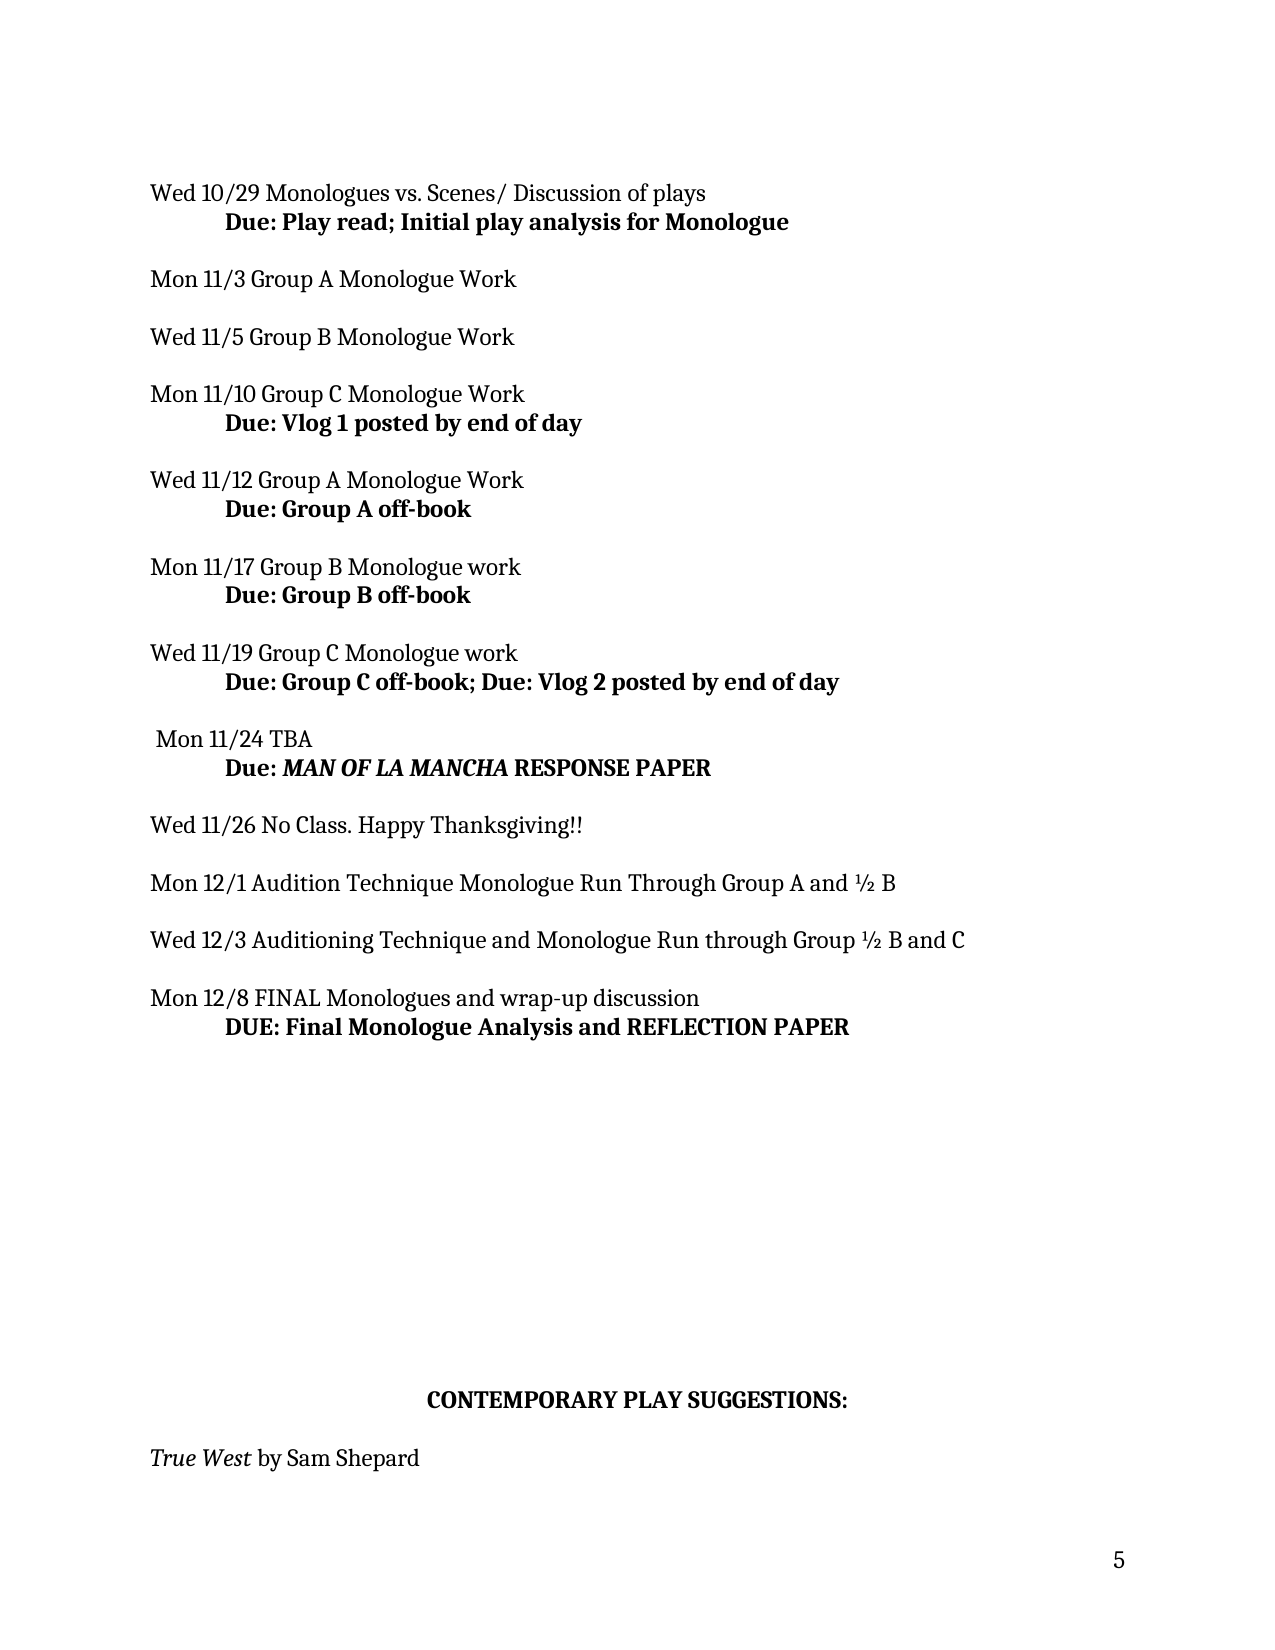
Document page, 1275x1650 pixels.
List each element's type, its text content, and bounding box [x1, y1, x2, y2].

text Wed 11/5 Group B Monologue Work [150, 322, 1125, 351]
text Mon 12/1 Audition Technique Monologue Run Through Group A and ½ B [150, 869, 1125, 897]
text Wed 11/12 Group A Monologue Work [150, 466, 1125, 495]
text Due: MAN OF LA MANCHA RESPONSE PAPER [150, 754, 1125, 782]
text Due: Group C off-book; Due: Vlog 2 posted by end of day [150, 667, 1125, 696]
text Due: Group B off-book [150, 581, 1125, 610]
text Wed 12/3 Auditioning Technique and Monologue Run through Group ½ B and C [150, 926, 1125, 955]
text Wed 10/29 Monologues vs. Scenes/ Discussion of plays [150, 179, 1125, 207]
text Due: Play read; Initial play analysis for Monologue [150, 207, 1125, 236]
text Mon 12/8 FINAL Monologues and wrap-up discussion [150, 984, 1125, 1012]
text DUE: Final Monologue Analysis and REFLECTION PAPER [150, 1012, 1125, 1041]
text Mon 11/24 TBA [150, 725, 1125, 754]
text CONTEMPORARY PLAY SUGGESTIONS: [150, 1386, 1125, 1415]
text True West by Sam Shepard [150, 1444, 1125, 1472]
text Mon 11/10 Group C Monologue Work [150, 380, 1125, 409]
text Due: Vlog 1 posted by end of day [150, 409, 1125, 437]
text Wed 11/26 No Class. Happy Thanksgiving!! [150, 811, 1125, 840]
text Mon 11/3 Group A Monologue Work [150, 265, 1125, 294]
text Wed 11/19 Group C Monologue work [150, 639, 1125, 667]
text Mon 11/17 Group B Monologue work [150, 552, 1125, 581]
text Due: Group A off-book [150, 495, 1125, 524]
